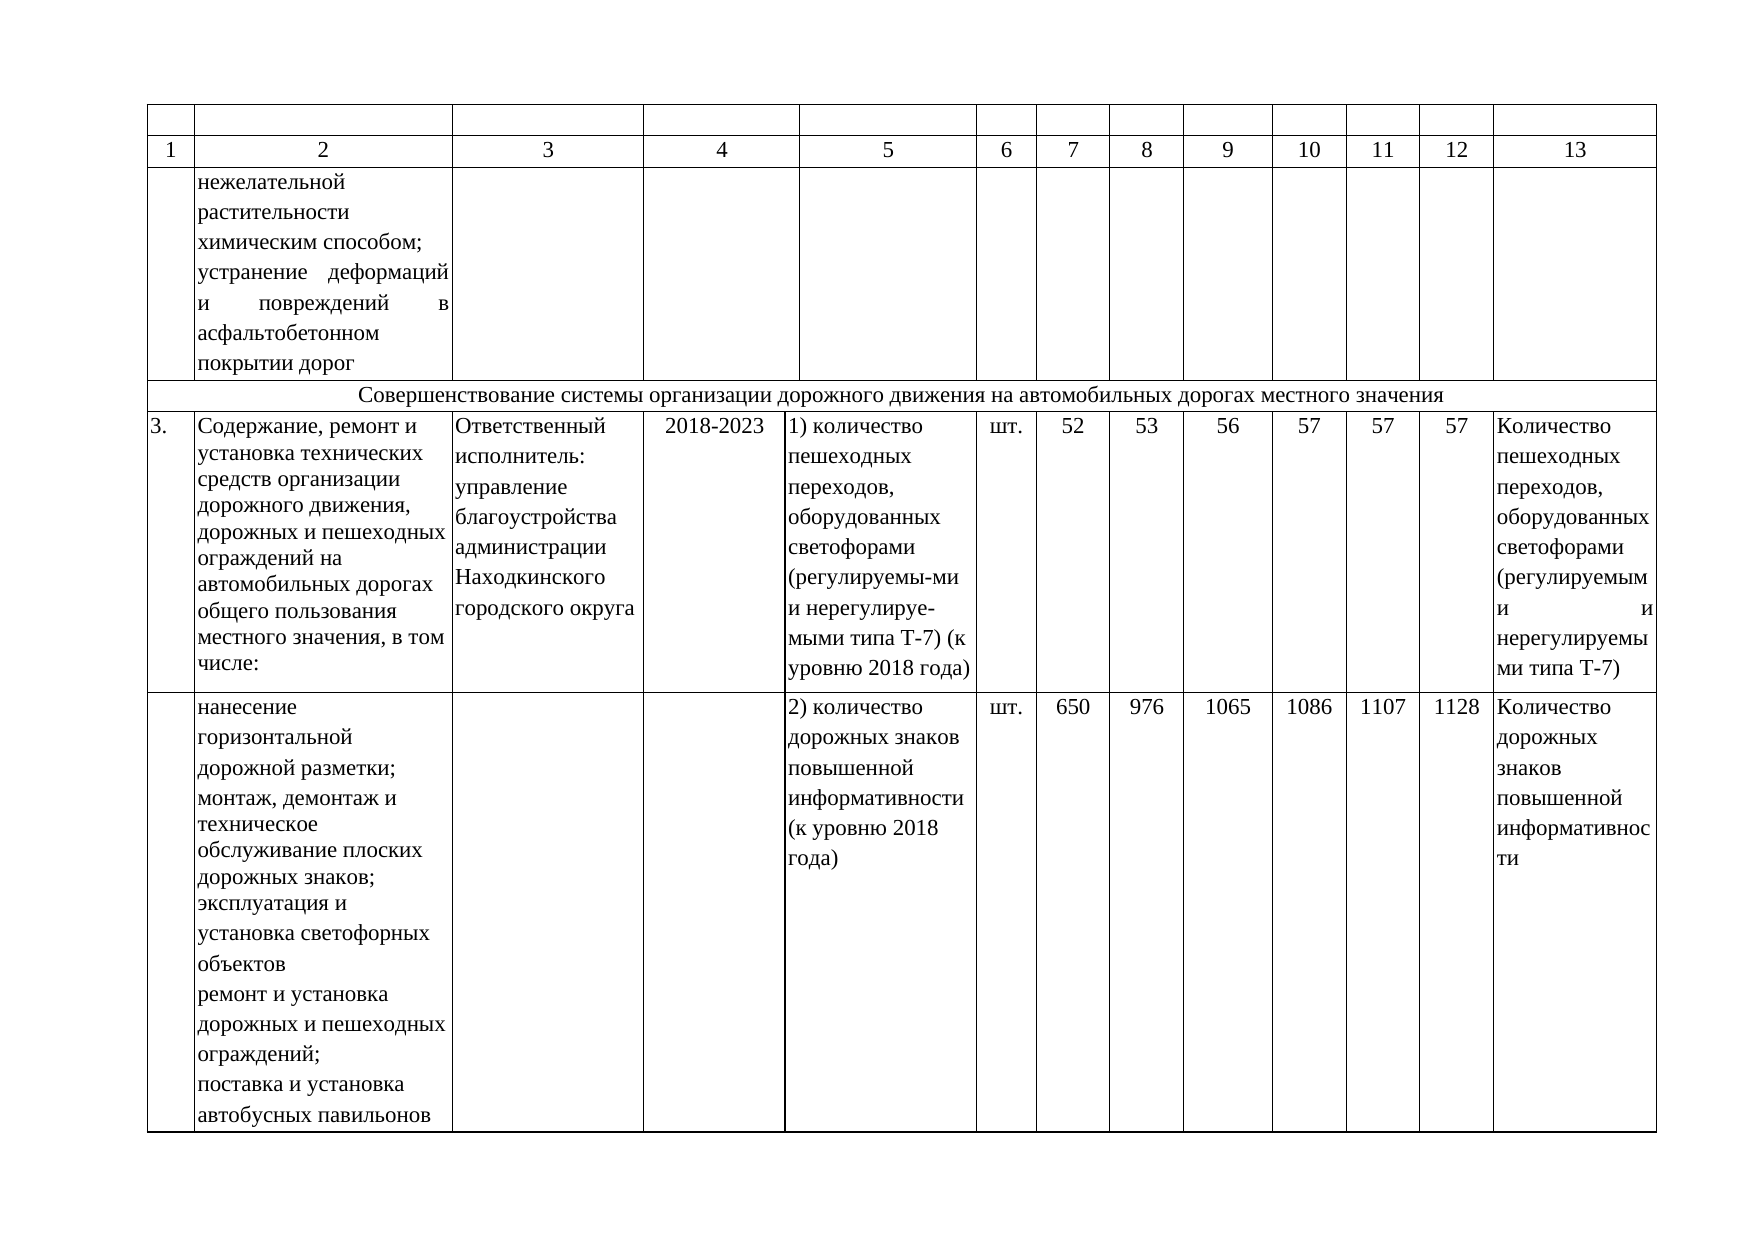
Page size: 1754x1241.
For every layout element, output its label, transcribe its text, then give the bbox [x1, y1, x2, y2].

table_cell 7 [1037, 136, 1109, 167]
table_cell [1420, 168, 1493, 379]
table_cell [195, 693, 452, 1131]
table_cell 12 [1420, 136, 1493, 167]
table_cell [1420, 105, 1493, 135]
table_cell 57 [1273, 412, 1346, 692]
table_cell 57 [1347, 412, 1419, 692]
table_cell [644, 105, 799, 135]
table_cell [148, 693, 194, 1131]
table_cell [1110, 105, 1183, 135]
table_cell [1347, 168, 1419, 379]
table_cell 53 [1110, 412, 1183, 692]
table_cell 650 [1037, 693, 1109, 1131]
table_cell 56 [1184, 412, 1272, 692]
table_cell 976 [1110, 693, 1183, 1131]
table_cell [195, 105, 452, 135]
table_cell [453, 105, 643, 135]
table_cell 3. [148, 412, 194, 692]
table_cell 52 [1037, 412, 1109, 692]
table_cell 11 [1347, 136, 1419, 167]
table_cell 1 [148, 136, 194, 167]
table_cell Совершенствование системы организации дорожного движения на автомобильных дорогах местного значения [148, 381, 1656, 411]
table_cell [1184, 168, 1272, 379]
table_cell 4 [644, 136, 799, 167]
table_cell [148, 105, 194, 135]
table_cell 6 [977, 136, 1036, 167]
table_cell 2 [195, 136, 452, 167]
table_cell [1110, 168, 1183, 379]
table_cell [1494, 693, 1656, 1131]
table_cell [1273, 105, 1346, 135]
table_cell Ответственный исполнитель: управление благоустройства администрации Находкинского городского округа [453, 412, 643, 692]
table_cell шт. [977, 693, 1036, 1131]
table_cell 3 [453, 136, 643, 167]
table_cell [1037, 168, 1109, 379]
table_cell 57 [1420, 412, 1493, 692]
table_cell 13 [1494, 136, 1656, 167]
table_cell [1494, 105, 1656, 135]
table_cell [1184, 105, 1272, 135]
table_cell нежелательной растительности химическим способом; устранение деформаций и повреждений в асфальтобетонном покрытии дорог [195, 168, 452, 379]
table_cell [977, 168, 1036, 379]
table_cell [148, 168, 194, 379]
table_cell [1347, 105, 1419, 135]
table_cell [453, 168, 643, 379]
table_cell 10 [1273, 136, 1346, 167]
table_cell [644, 168, 799, 379]
table_cell 5 [800, 136, 976, 167]
table_cell Содержание, ремонт и установка технических средств организации дорожного движения, дорожных и пешеходных ограждений на автомобильных дорогах общего пользования местного значения, в том числе: [195, 412, 452, 692]
table_cell 9 [1184, 136, 1272, 167]
table_cell 1086 [1273, 693, 1346, 1131]
table_cell [453, 693, 643, 1131]
table_cell [1037, 105, 1109, 135]
table_cell 2018-2023 [644, 412, 784, 692]
table_cell Количество пешеходных переходов, оборудованных светофорами (регулируемыми и нерегулируемыми типа Т-7) [1494, 412, 1656, 692]
table_cell [977, 105, 1036, 135]
table_cell 8 [1110, 136, 1183, 167]
table_cell [800, 105, 976, 135]
table_cell [800, 168, 976, 379]
table_cell шт. [977, 412, 1036, 692]
table_cell [1273, 168, 1346, 379]
table_cell 1) количество пешеходных переходов, оборудованных светофорами (регулируемы-ми и нерегулируе- мыми типа Т-7) (к уровню 2018 года) [786, 412, 976, 692]
table_cell [644, 693, 784, 1131]
table_cell 1107 [1347, 693, 1419, 1131]
table_cell [1494, 168, 1656, 379]
table_cell 1065 [1184, 693, 1272, 1131]
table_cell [786, 693, 976, 1131]
table_cell 1128 [1420, 693, 1493, 1131]
